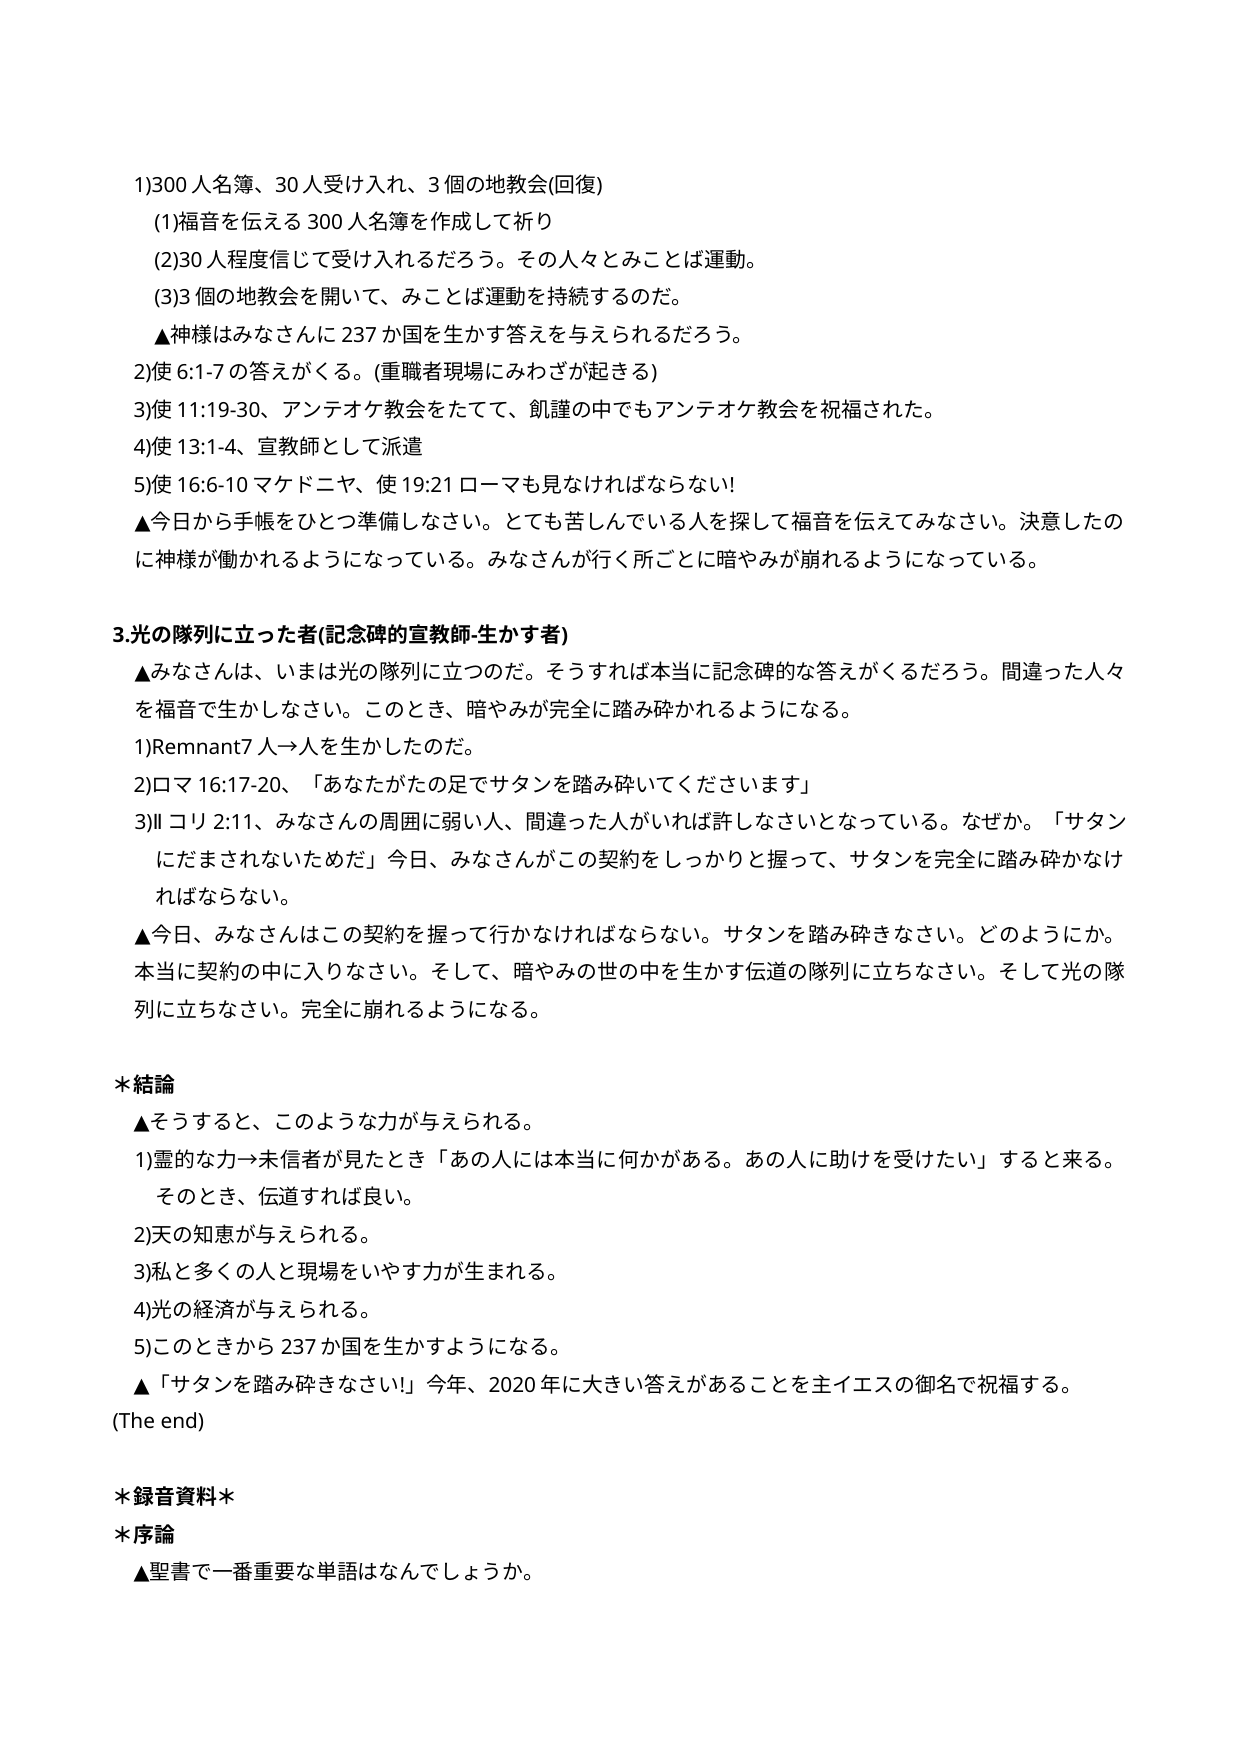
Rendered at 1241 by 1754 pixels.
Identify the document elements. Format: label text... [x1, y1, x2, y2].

text ▲みなさんは、いまは光の隊列に立つのだ。そうすれば本当に記念碑的な答えがくるだろう。間違った人々を福音で生かしなさい。このとき、暗やみが完全に踏み砕かれるようになる。 [134, 652, 1128, 727]
text 2)使6:1-7の答えがくる。(重職者現場にみわざが起きる) [112, 352, 1128, 389]
text (2)30人程度信じて受け入れるだろう。その人々とみことば運動。 [112, 239, 1128, 277]
text (3)3個の地教会を開いて、みことば運動を持続するのだ。 [112, 277, 1128, 314]
text ▲「サタンを踏み砕きなさい!」今年、2020年に大きい答えがあることを主イエスの御名で祝福する。 [112, 1364, 1128, 1402]
text 4)使13:1-4、宣教師として派遣 [112, 427, 1128, 464]
text 2)ロマ16:17-20、「あなたがたの足でサタンを踏み砕いてくださいます」 [112, 764, 1128, 802]
text ▲今日から手帳をひとつ準備しなさい。とても苦しんでいる人を探して福音を伝えてみなさい。決意したのに神様が働かれるようになっている。みなさんが行く所ごとに暗やみが崩れるようになっている。 [134, 502, 1128, 577]
text 4)光の経済が与えられる。 [112, 1289, 1128, 1327]
text 3)使11:19-30、アンテオケ教会をたてて、飢謹の中でもアンテオケ教会を祝福された。 [112, 389, 1128, 427]
text 1)Remnant7人→人を生かしたのだ。 [112, 727, 1128, 764]
text 3)Ⅱコリ2:11、みなさんの周囲に弱い人、間違った人がいれば許しなさいとなっている。なぜか。「サタンにだまされないためだ」今日、みなさんがこの契約をしっかりと握って、サタンを完全に踏み砕かなければならない。 [134, 802, 1128, 914]
text 2)天の知恵が与えられる。 [112, 1214, 1128, 1252]
text (The end) [112, 1402, 1128, 1439]
text ▲聖書で一番重要な単語はなんでしょうか。 [112, 1552, 1128, 1589]
text ＊録音資料＊ [112, 1477, 1128, 1514]
text 3)私と多くの人と現場をいやす力が生まれる。 [112, 1252, 1128, 1289]
text ＊結論 [112, 1064, 1128, 1102]
text ▲神様はみなさんに237か国を生かす答えを与えられるだろう。 [112, 314, 1128, 352]
text ▲今日、みなさんはこの契約を握って行かなければならない。サタンを踏み砕きなさい。どのようにか。本当に契約の中に入りなさい。そして、暗やみの世の中を生かす伝道の隊列に立ちなさい。そして光の隊列に立ちなさい。完全に崩れるようになる。 [134, 914, 1128, 1027]
text 5)このときから237か国を生かすようになる。 [112, 1327, 1128, 1364]
text (1)福音を伝える300人名簿を作成して祈り [112, 202, 1128, 239]
text 1)霊的な力→未信者が見たとき「あの人には本当に何かがある。あの人に助けを受けたい」すると来る。そのとき、伝道すれば良い。 [134, 1139, 1128, 1214]
text 5)使16:6-10マケドニヤ、使19:21ローマも見なければならない! [112, 464, 1128, 502]
text ＊序論 [112, 1514, 1128, 1552]
text ▲そうすると、このような力が与えられる。 [112, 1102, 1128, 1139]
text 3.光の隊列に立った者(記念碑的宣教師-生かす者) [112, 614, 1128, 652]
text 1)300人名簿、30人受け入れ、3個の地教会(回復) [112, 164, 1128, 202]
